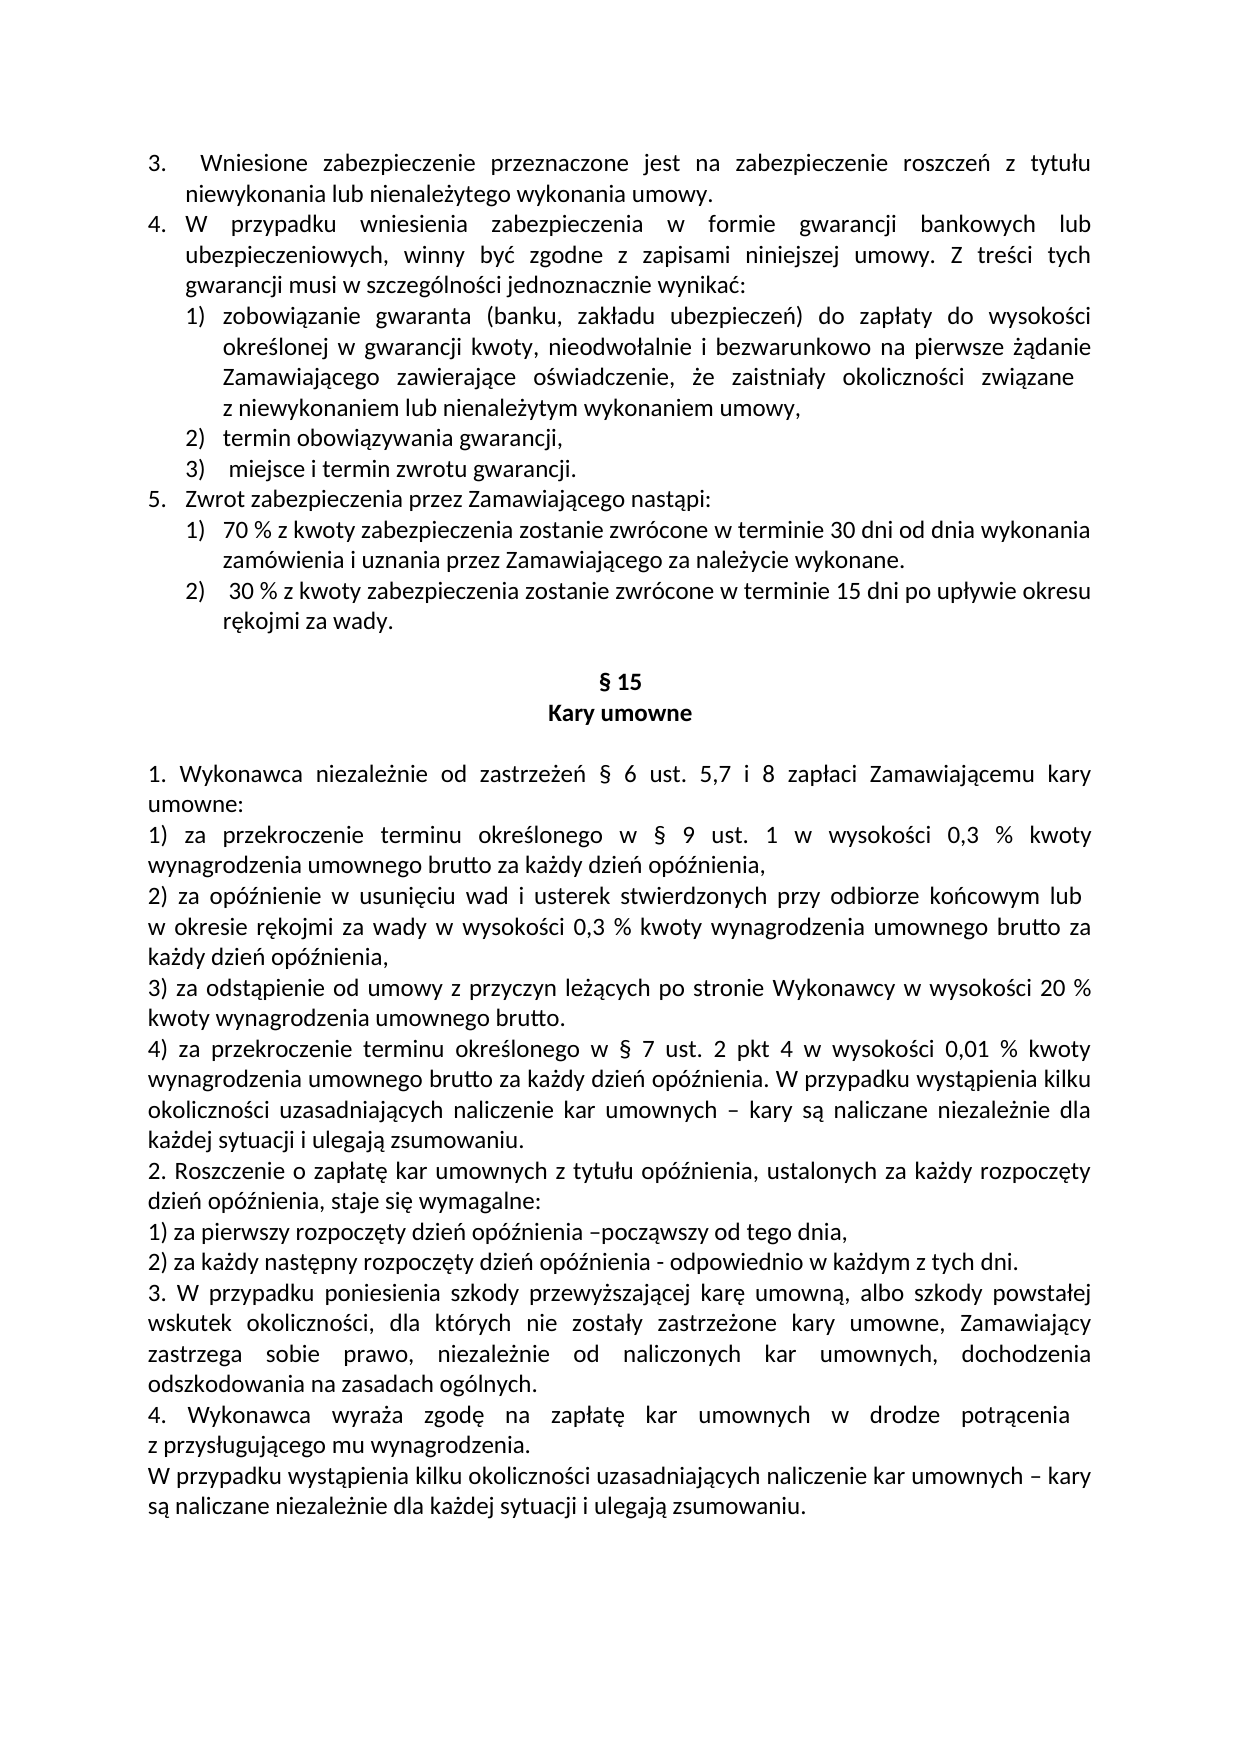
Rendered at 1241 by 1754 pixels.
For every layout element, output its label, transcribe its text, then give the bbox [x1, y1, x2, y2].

list 70 % z kwoty zabezpieczenia zostanie zwrócone w terminie 30 dni od dnia wykonania zamówienia i uznania przez Zamawiającego za należycie wykonane. [185, 514, 1093, 575]
list miejsce i termin zwrotu gwarancji. [185, 453, 1093, 483]
list 30 % z kwoty zabezpieczenia zostanie zwrócone w terminie 15 dni po upływie okresu rękojmi za wady. [185, 575, 1093, 636]
text 3. W przypadku poniesienia szkody przewyższającej karę umowną, albo szkody powstałej wskutek okoliczności, dla których nie zostały zastrzeżone kary umowne, Zamawiający zastrzega sobie prawo, niezależnie od naliczonych kar umownych, dochodzenia odszkodowania na zasadach ogólnych. [148, 1277, 1093, 1399]
text 2. Roszczenie o zapłatę kar umownych z tytułu opóźnienia, ustalonych za każdy rozpoczęty dzień opóźnienia, staje się wymagalne: [148, 1155, 1093, 1216]
text 4) za przekroczenie terminu określonego w § 7 ust. 2 pkt 4 w wysokości 0,01 % kwoty wynagrodzenia umownego brutto za każdy dzień opóźnienia. W przypadku wystąpienia kilku okoliczności uzasadniających naliczenie kar umownych – kary są naliczane niezależnie dla każdej sytuacji i ulegają zsumowaniu. [148, 1033, 1093, 1155]
text 1. Wykonawca niezależnie od zastrzeżeń § 6 ust. 5,7 i 8 zapłaci Zamawiającemu kary umowne: [148, 758, 1093, 819]
text 2) za opóźnienie w usunięciu wad i usterek stwierdzonych przy odbiorze końcowym lub w okresie rękojmi za wady w wysokości 0,3 % kwoty wynagrodzenia umownego brutto za każdy dzień opóźnienia, [148, 880, 1093, 972]
list termin obowiązywania gwarancji, [185, 422, 1093, 453]
text 1) za pierwszy rozpoczęty dzień opóźnienia –począwszy od tego dnia, [148, 1216, 1093, 1246]
text 2) za każdy następny rozpoczęty dzień opóźnienia - odpowiednio w każdym z tych dni. [148, 1246, 1093, 1277]
list Zwrot zabezpieczenia przez Zamawiającego nastąpi: [148, 483, 1093, 514]
list W przypadku wniesienia zabezpieczenia w formie gwarancji bankowych lub ubezpieczeniowych, winny być zgodne z zapisami niniejszej umowy. Z treści tych gwarancji musi w szczególności jednoznacznie wynikać: [148, 209, 1093, 300]
list zobowiązanie gwaranta (banku, zakładu ubezpieczeń) do zapłaty do wysokości określonej w gwarancji kwoty, nieodwołalnie i bezwarunkowo na pierwsze żądanie Zamawiającego zawierające oświadczenie, że zaistniały okoliczności związane z niewykonaniem lub nienależytym wykonaniem umowy, [185, 300, 1093, 422]
text 3) za odstąpienie od umowy z przyczyn leżących po stronie Wykonawcy w wysokości 20 % kwoty wynagrodzenia umownego brutto. [148, 972, 1093, 1033]
list Wniesione zabezpieczenie przeznaczone jest na zabezpieczenie roszczeń z tytułu niewykonania lub nienależytego wykonania umowy. [148, 148, 1093, 209]
text § 15 [148, 666, 1093, 697]
text W przypadku wystąpienia kilku okoliczności uzasadniających naliczenie kar umownych – kary są naliczane niezależnie dla każdej sytuacji i ulegają zsumowaniu. [148, 1460, 1093, 1521]
text 4. Wykonawca wyraża zgodę na zapłatę kar umownych w drodze potrącenia z przysługującego mu wynagrodzenia. [148, 1399, 1093, 1460]
text Kary umowne [148, 697, 1093, 727]
text 1) za przekroczenie terminu określonego w § 9 ust. 1 w wysokości 0,3 % kwoty wynagrodzenia umownego brutto za każdy dzień opóźnienia, [148, 819, 1093, 880]
